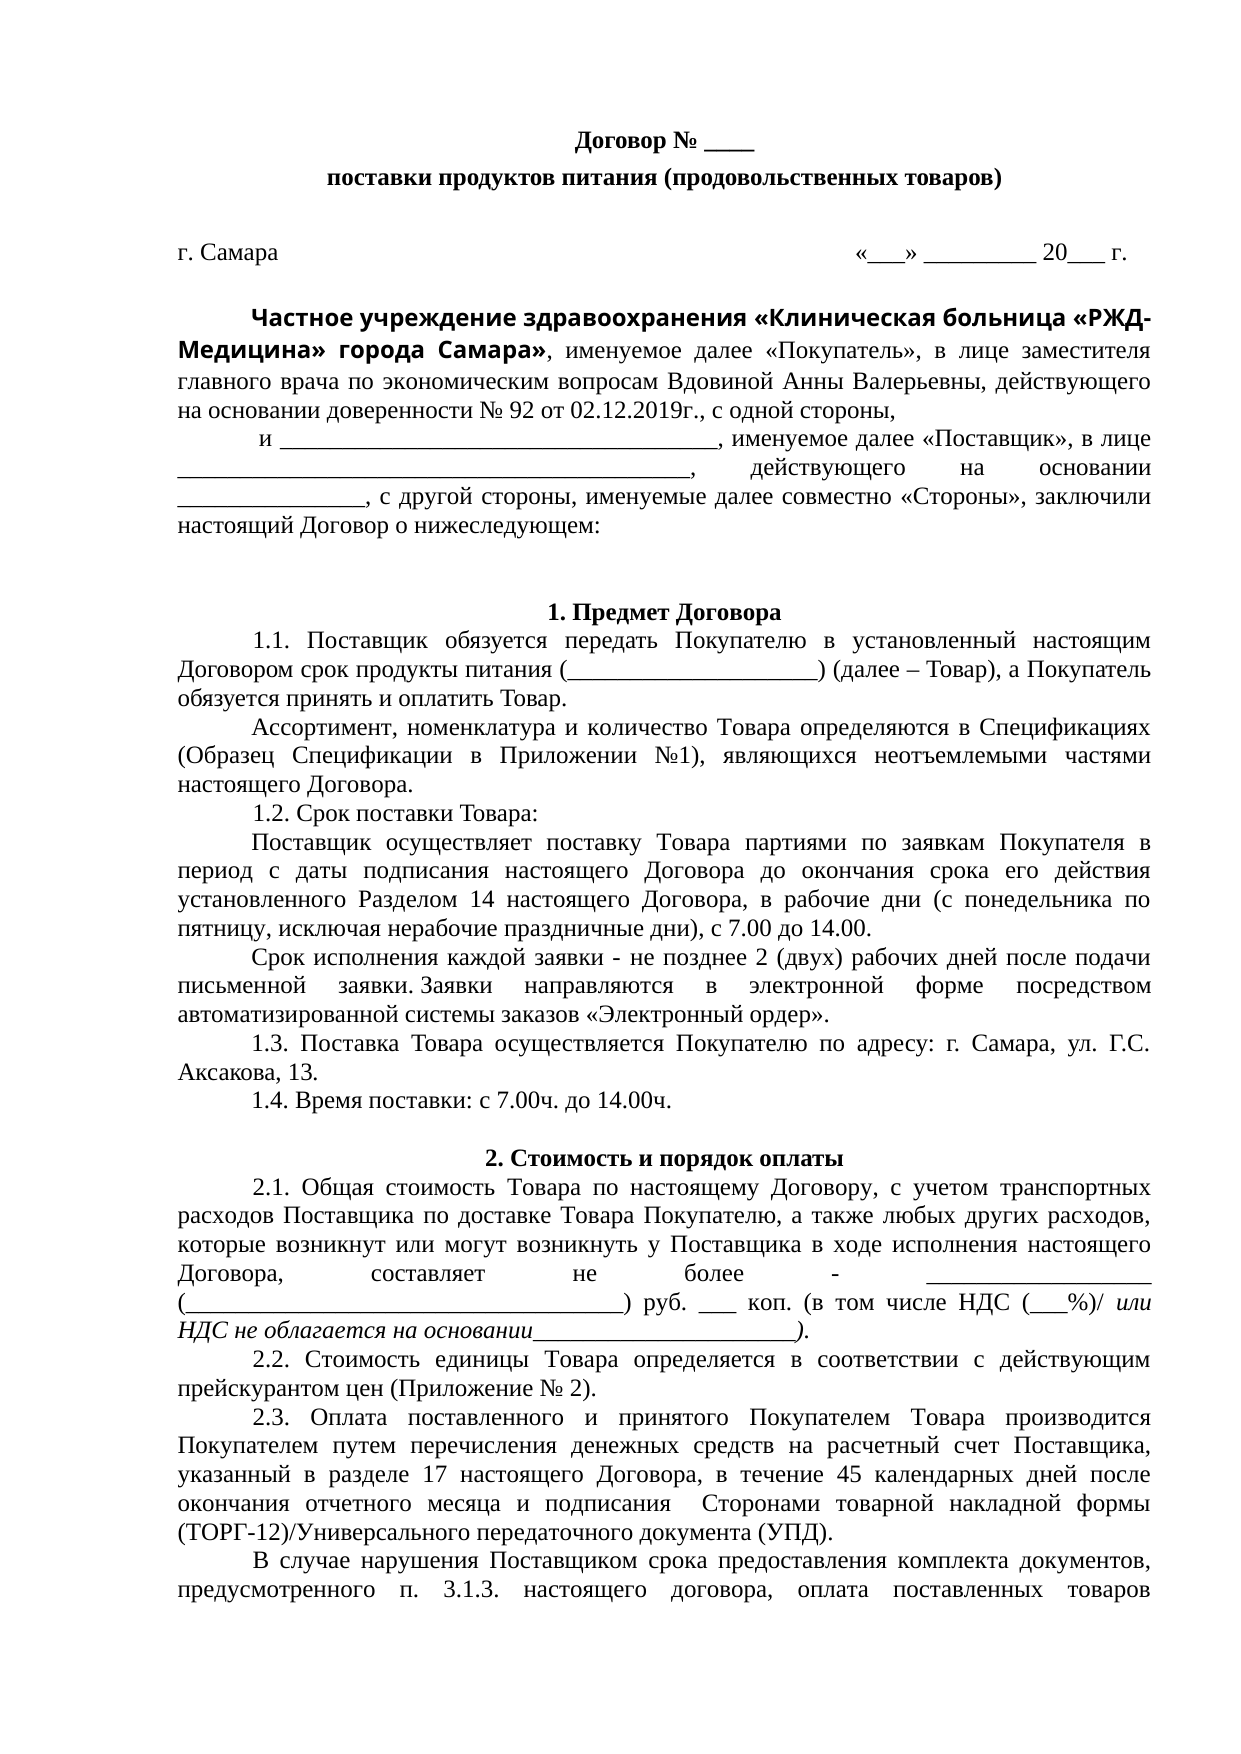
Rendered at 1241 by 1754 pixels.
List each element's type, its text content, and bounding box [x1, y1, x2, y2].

text Ассортимент, номенклатура и количество Товара определяются в Спецификациях (Образец Спецификации в Приложении №1), являющихся неотъемлемыми частями настоящего Договора. [177, 712, 1152, 798]
text Частное учреждение здравоохранения «Клиническая больница «РЖД-Медицина» города Самара», именуемое далее «Покупатель», в лице заместителя главного врача по экономическим вопросам Вдовиной Анны Валерьевны, действующего на основании доверенности № 92 от 02.12.2019г., с одной стороны, [177, 301, 1152, 423]
title Договор № ____ [177, 118, 1152, 156]
title поставки продуктов питания (продовольственных товаров) [177, 156, 1152, 193]
text 2.2. Стоимость единицы Товара определяется в соответствии с действующим прейскурантом цен (Приложение № 2). [177, 1344, 1152, 1402]
text 1.4. Время поставки: с 7.00ч. до 14.00ч. [177, 1086, 1152, 1114]
text г. Самара «___» _________ 20___ г. [177, 231, 1152, 268]
list Поставщик осуществляет поставку Товара партиями по заявкам Покупателя в период с даты подписания настоящего Договора до окончания срока его действия установленного Разделом 14 настоящего Договора, в рабочие дни (с понедельника по пятницу, исключая нерабочие праздничные дни), с 7.00 до 14.00. [177, 827, 1152, 942]
list 1.1. Поставщик обязуется передать Покупателю в установленный настоящим Договором срок продукты питания (____________________) (далее – Товар), а Покупатель обязуется принять и оплатить Товар. [177, 626, 1152, 712]
text 1. Предмет Договора [177, 597, 1152, 626]
text 2. Стоимость и порядок оплаты [177, 1143, 1152, 1172]
text и ___________________________________, именуемое далее «Поставщик», в лице _________________________________________, действующего на основании _______________, с другой стороны, именуемые далее совместно «Стороны», заключили настоящий Договор о нижеследующем: [177, 423, 1152, 538]
text 1.3. Поставка Товара осуществляется Покупателю по адресу: г. Самара, ул. Г.С. Аксакова, 13. [177, 1028, 1152, 1086]
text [177, 1546, 1152, 1603]
text 1.2. Срок поставки Товара: [177, 798, 1152, 827]
text 2.1. Общая стоимость Товара по настоящему Договору, с учетом транспортных расходов Поставщика по доставке Товара Покупателю, а также любых других расходов, которые возникнут или могут возникнуть у Поставщика в ходе исполнения настоящего Договора, составляет не более - __________________ (___________________________________) руб. ___ коп. (в том числе НДС (___%)/ или НДС не облагается на основании_____________________). [177, 1172, 1152, 1344]
list Срок исполнения каждой заявки - не позднее 2 (двух) рабочих дней после подачи письменной заявки. Заявки направляются в электронной форме посредством автоматизированной системы заказов «Электронный ордер». [177, 942, 1152, 1028]
text 2.3. Оплата поставленного и принятого Покупателем Товара производится Покупателем путем перечисления денежных средств на расчетный счет Поставщика, указанный в разделе 17 настоящего Договора, в течение 45 календарных дней после окончания отчетного месяца и подписания Сторонами товарной накладной формы (ТОРГ-12)/Универсального передаточного документа (УПД). [177, 1402, 1152, 1546]
